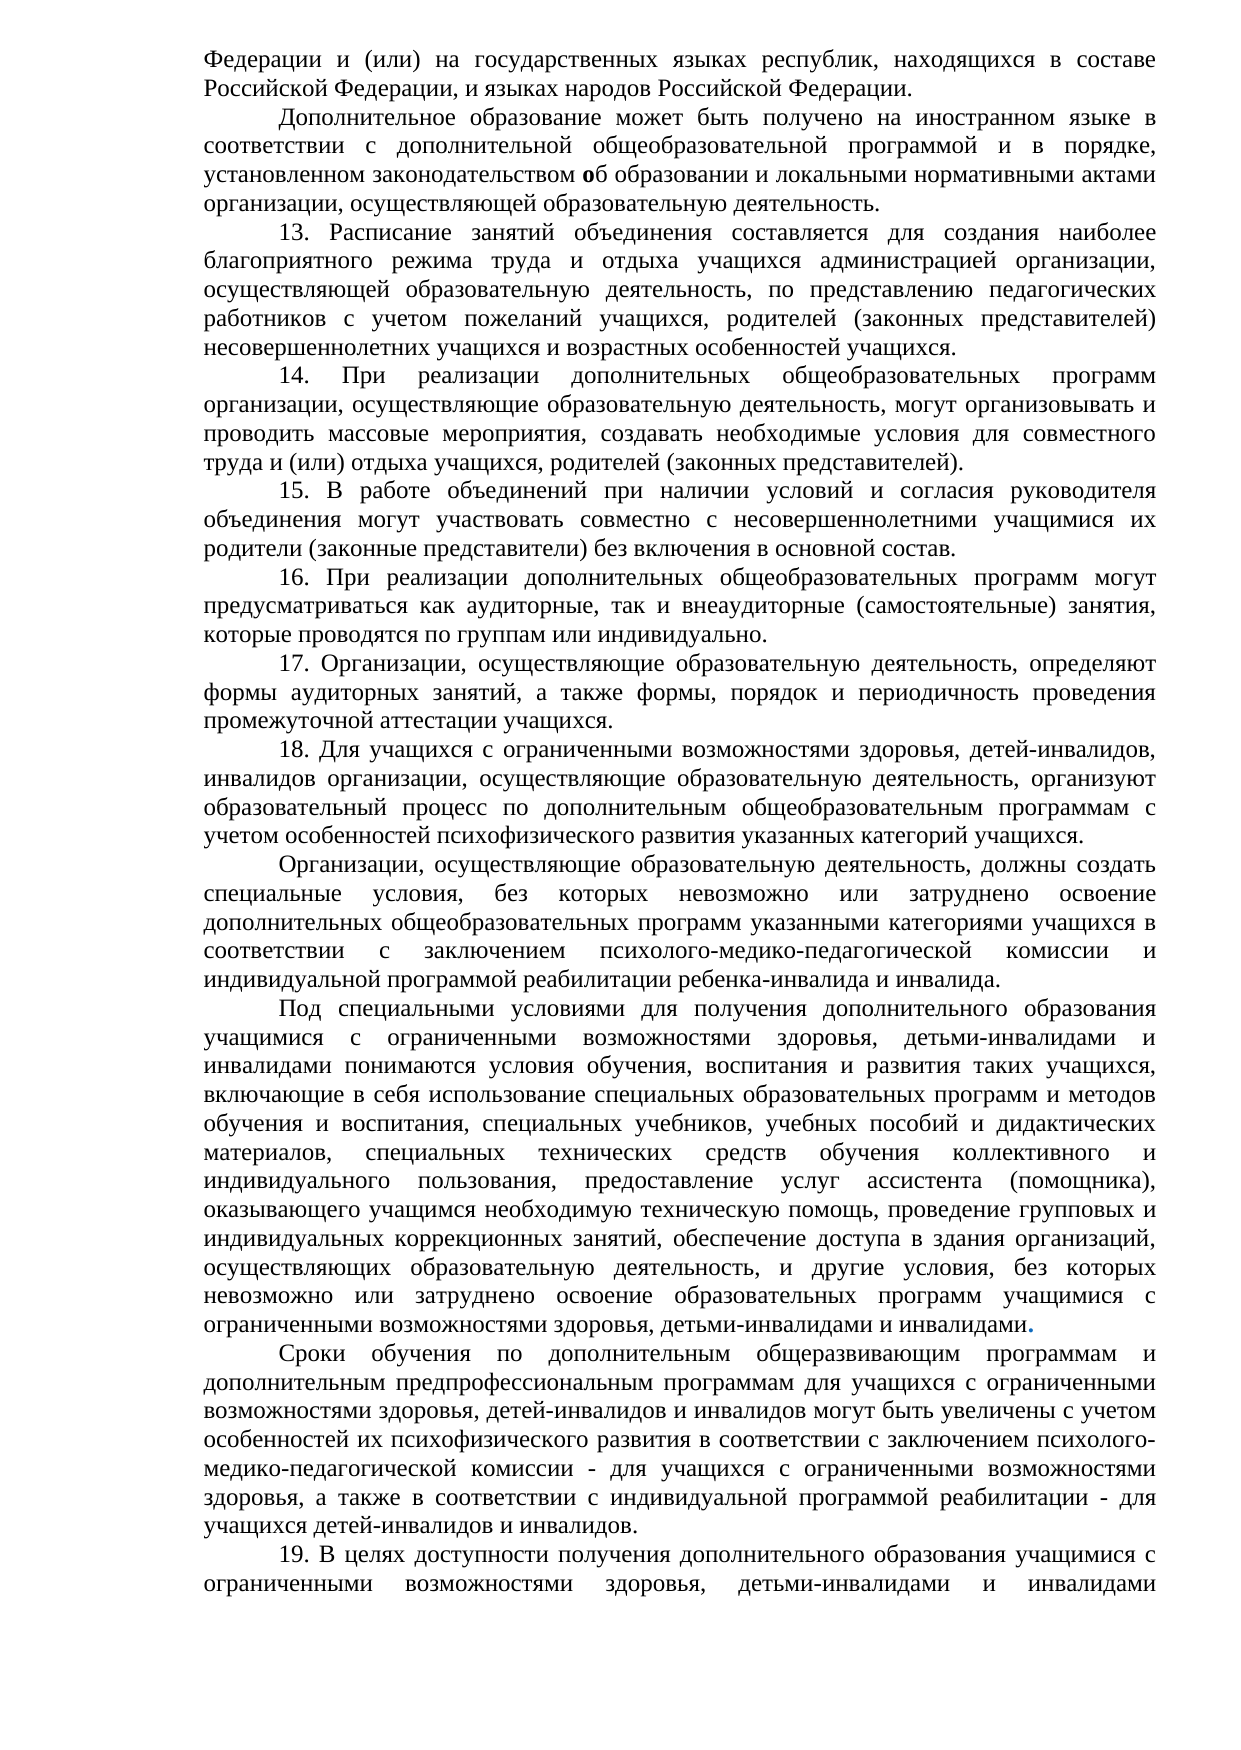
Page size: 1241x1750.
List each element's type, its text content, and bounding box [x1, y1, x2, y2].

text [203, 1539, 1157, 1597]
text 13. Расписание занятий объединения составляется для создания наиболее благоприятного режима труда и отдыха учащихся администрацией организации, осуществляющей образовательную деятельность, по представлению педагогических работников с учетом пожеланий учащихся, родителей (законных представителей) несовершеннолетних учащихся и возрастных особенностей учащихся. [203, 217, 1157, 361]
text Под специальными условиями для получения дополнительного образования учащимися с ограниченными возможностями здоровья, детьми-инвалидами и инвалидами понимаются условия обучения, воспитания и развития таких учащихся, включающие в себя использование специальных образовательных программ и методов обучения и воспитания, специальных учебников, учебных пособий и дидактических материалов, специальных технических средств обучения коллективного и индивидуального пользования, предоставление услуг ассистента (помощника), оказывающего учащимся необходимую техническую помощь, проведение групповых и индивидуальных коррекционных занятий, обеспечение доступа в здания организаций, осуществляющих образовательную деятельность, и другие условия, без которых невозможно или затруднено освоение образовательных программ учащимися с ограниченными возможностями здоровья, детьми-инвалидами и инвалидами. [203, 993, 1157, 1338]
text 17. Организации, осуществляющие образовательную деятельность, определяют формы аудиторных занятий, а также формы, порядок и периодичность проведения промежуточной аттестации учащихся. [203, 648, 1157, 734]
text 14. При реализации дополнительных общеобразовательных программ организации, осуществляющие образовательную деятельность, могут организовывать и проводить массовые мероприятия, создавать необходимые условия для совместного труда и (или) отдыха учащихся, родителей (законных представителей). [203, 361, 1157, 476]
text 16. При реализации дополнительных общеобразовательных программ могут предусматриваться как аудиторные, так и внеаудиторные (самостоятельные) занятия, которые проводятся по группам или индивидуально. [203, 562, 1157, 648]
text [203, 44, 1157, 102]
text Сроки обучения по дополнительным общеразвивающим программам и дополнительным предпрофессиональным программам для учащихся с ограниченными возможностями здоровья, детей-инвалидов и инвалидов могут быть увеличены с учетом особенностей их психофизического развития в соответствии с заключением психолого-медико-педагогической комиссии - для учащихся с ограниченными возможностями здоровья, а также в соответствии с индивидуальной программой реабилитации - для учащихся детей-инвалидов и инвалидов. [203, 1338, 1157, 1539]
text Организации, осуществляющие образовательную деятельность, должны создать специальные условия, без которых невозможно или затруднено освоение дополнительных общеобразовательных программ указанными категориями учащихся в соответствии с заключением психолого-медико-педагогической комиссии и индивидуальной программой реабилитации ребенка-инвалида и инвалида. [203, 849, 1157, 993]
text 15. В работе объединений при наличии условий и согласия руководителя объединения могут участвовать совместно с несовершеннолетними учащимися их родители (законные представители) без включения в основной состав. [203, 476, 1157, 562]
text 18. Для учащихся с ограниченными возможностями здоровья, детей-инвалидов, инвалидов организации, осуществляющие образовательную деятельность, организуют образовательный процесс по дополнительным общеобразовательным программам с учетом особенностей психофизического развития указанных категорий учащихся. [203, 734, 1157, 849]
text Дополнительное образование может быть получено на иностранном языке в соответствии с дополнительной общеобразовательной программой и в порядке, установленном законодательством об образовании и локальными нормативными актами организации, осуществляющей образовательную деятельность. [203, 102, 1157, 217]
